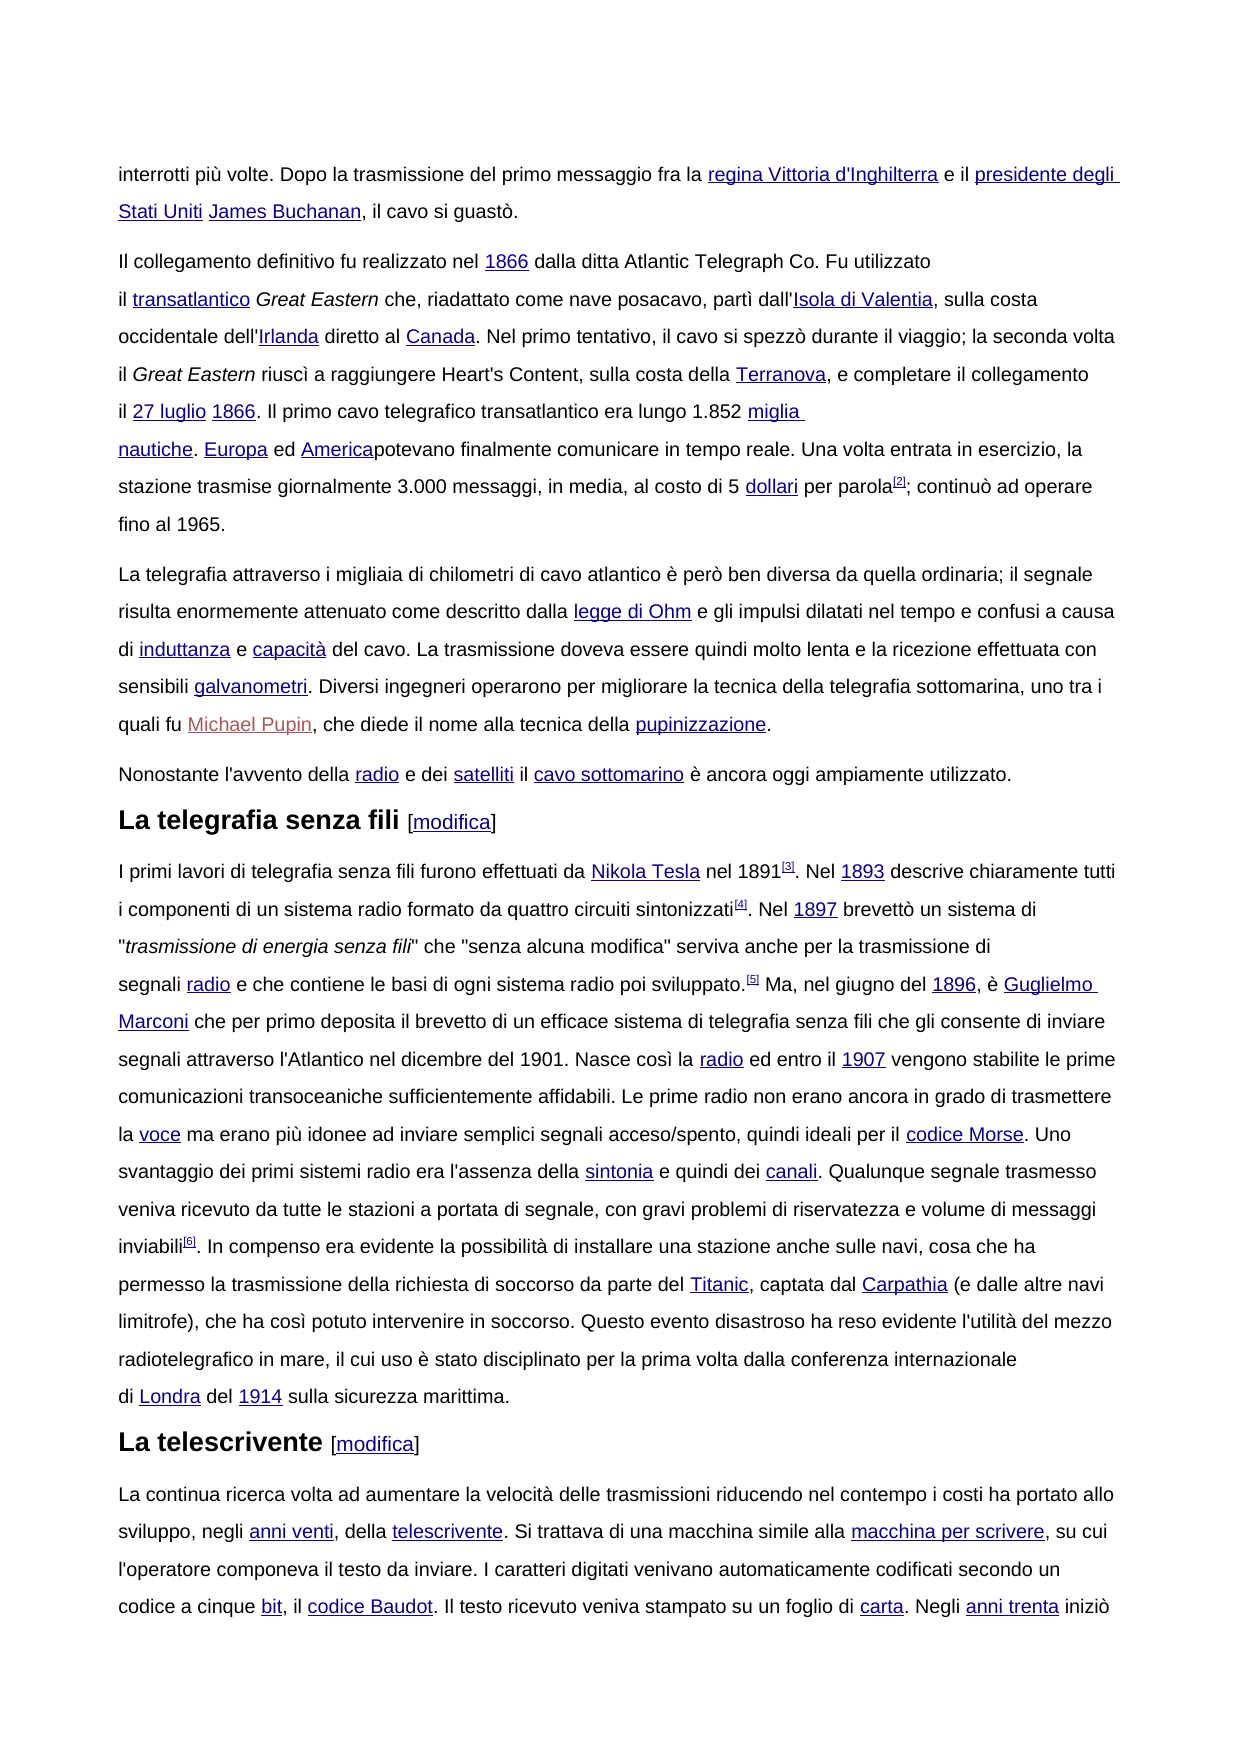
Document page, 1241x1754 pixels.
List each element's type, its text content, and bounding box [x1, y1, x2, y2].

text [118, 1468, 1122, 1618]
text I primi lavori di telegrafia senza fili furono effettuati da Nikola Tesla nel 1891[3]. Nel 1893 descrive chiaramente tutti i componenti di un sistema radio formato da quattro circuiti sintonizzati[4]. Nel 1897 brevettò un sistema di "trasmissione di energia senza fili" che "senza alcuna modifica" serviva anche per la trasmissione di segnali radio e che contiene le basi di ogni sistema radio poi sviluppato.[5] Ma, nel giugno del 1896, è Guglielmo Marconi che per primo deposita il brevetto di un efficace sistema di telegrafia senza fili che gli consente di inviare segnali attraverso l'Atlantico nel dicembre del 1901. Nasce così la radio ed entro il 1907 vengono stabilite le prime comunicazioni transoceaniche sufficientemente affidabili. Le prime radio non erano ancora in grado di trasmettere la voce ma erano più idonee ad inviare semplici segnali acceso/spento, quindi ideali per il codice Morse. Uno svantaggio dei primi sistemi radio era l'assenza della sintonia e quindi dei canali. Qualunque segnale trasmesso veniva ricevuto da tutte le stazioni a portata di segnale, con gravi problemi di riservatezza e volume di messaggi inviabili[6]. In compenso era evidente la possibilità di installare una stazione anche sulle navi, cosa che ha permesso la trasmissione della richiesta di soccorso da parte del Titanic, captata dal Carpathia (e dalle altre navi limitrofe), che ha così potuto intervenire in soccorso. Questo evento disastroso ha reso evidente l'utilità del mezzo radiotelegrafico in mare, il cui uso è stato disciplinato per la prima volta dalla conferenza internazionale di Londra del 1914 sulla sicurezza marittima. [118, 845, 1122, 1408]
text La telegrafia senza fili [modifica] [118, 798, 1122, 835]
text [118, 148, 1122, 223]
text La telegrafia attraverso i migliaia di chilometri di cavo atlantico è però ben diversa da quella ordinaria; il segnale risulta enormemente attenuato come descritto dalla legge di Ohm e gli impulsi dilatati nel tempo e confusi a causa di induttanza e capacità del cavo. La trasmissione doveva essere quindi molto lenta e la ricezione effettuata con sensibili galvanometri. Diversi ingegneri operarono per migliorare la tecnica della telegrafia sottomarina, uno tra i quali fu Michael Pupin, che diede il nome alla tecnica della pupinizzazione. [118, 548, 1122, 735]
text La telescrivente [modifica] [118, 1420, 1122, 1458]
text Il collegamento definitivo fu realizzato nel 1866 dalla ditta Atlantic Telegraph Co. Fu utilizzato il transatlantico Great Eastern che, riadattato come nave posacavo, partì dall'Isola di Valentia, sulla costa occidentale dell'Irlanda diretto al Canada. Nel primo tentativo, il cavo si spezzò durante il viaggio; la seconda volta il Great Eastern riuscì a raggiungere Heart's Content, sulla costa della Terranova, e completare il collegamento il 27 luglio 1866. Il primo cavo telegrafico transatlantico era lungo 1.852 miglia nautiche. Europa ed Americapotevano finalmente comunicare in tempo reale. Una volta entrata in esercizio, la stazione trasmise giornalmente 3.000 messaggi, in media, al costo di 5 dollari per parola[2]; continuò ad operare fino al 1965. [118, 235, 1122, 535]
text Nonostante l'avvento della radio e dei satelliti il cavo sottomarino è ancora oggi ampiamente utilizzato. [118, 748, 1122, 785]
